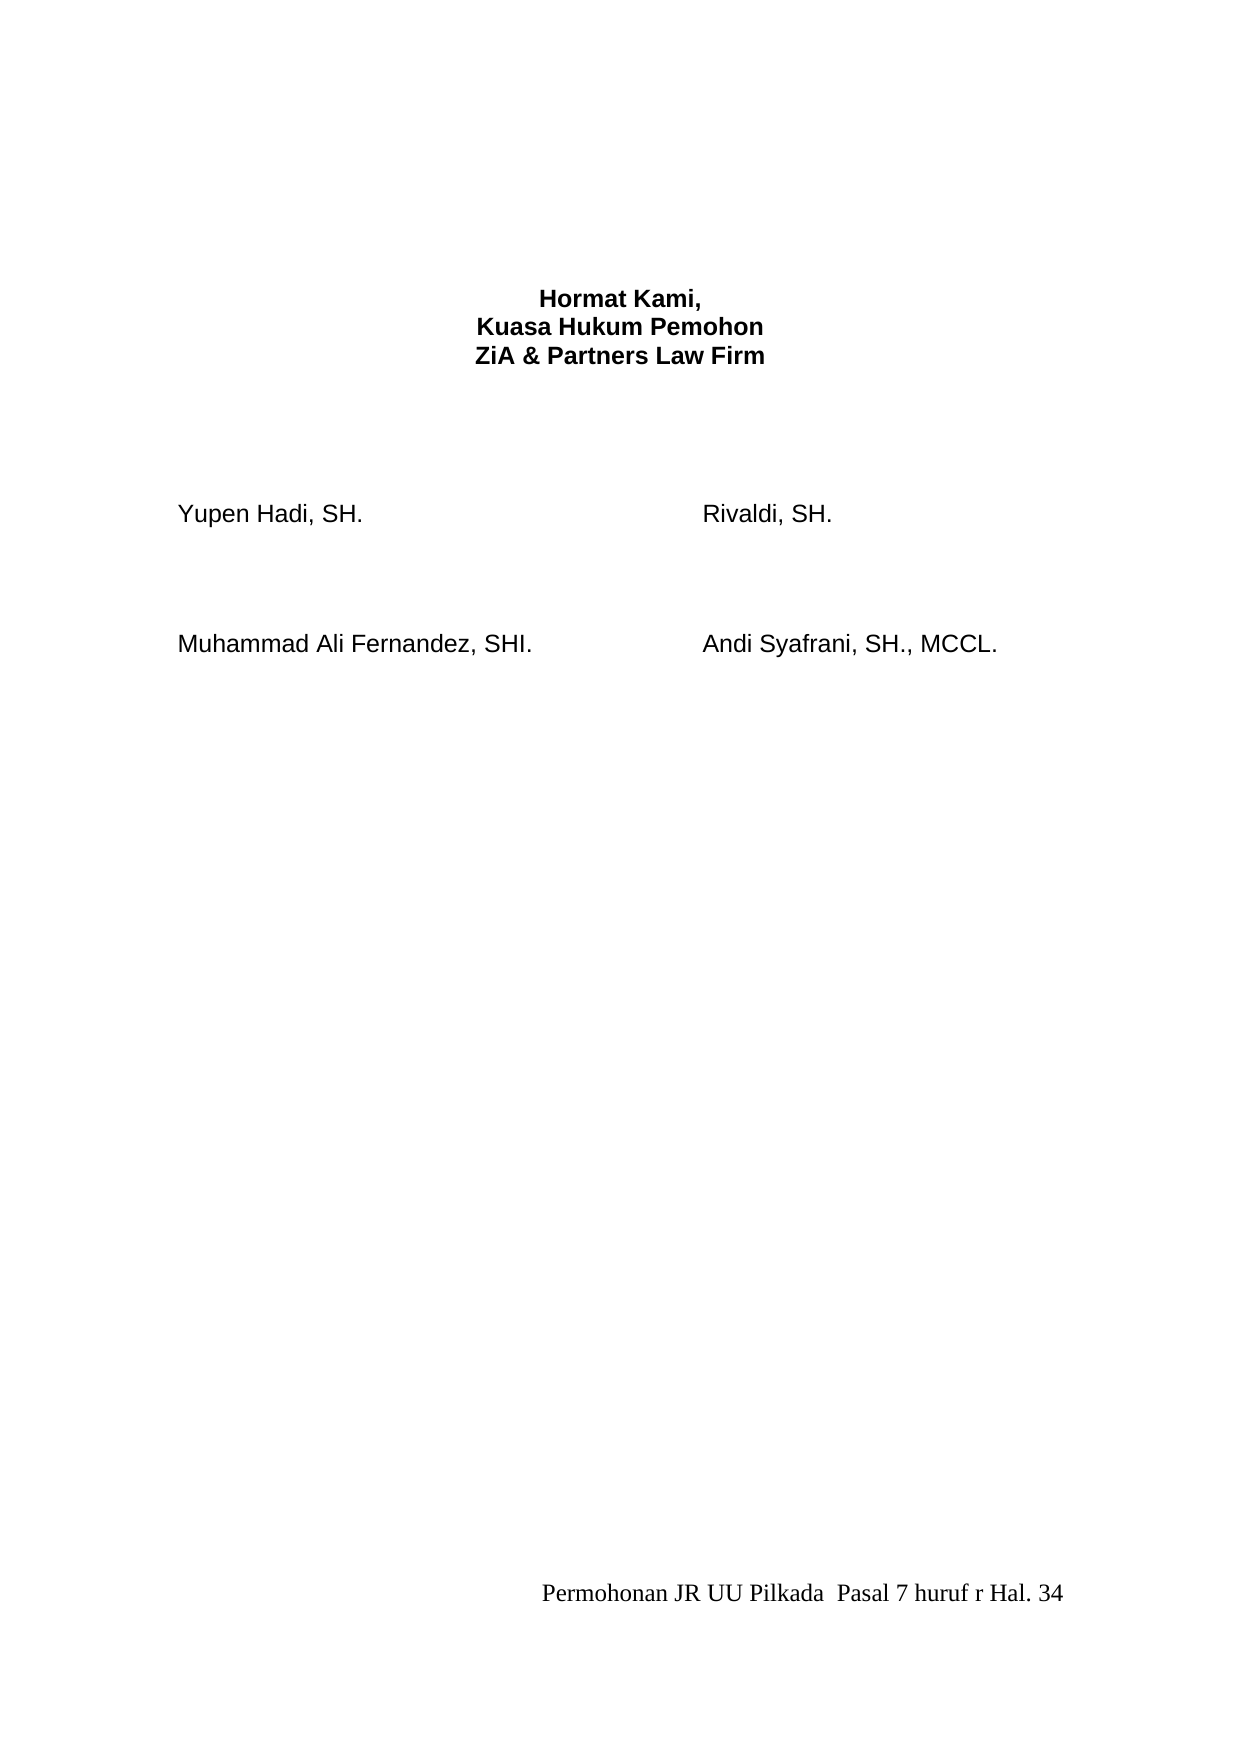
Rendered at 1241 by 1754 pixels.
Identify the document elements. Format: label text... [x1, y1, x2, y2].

text Yupen Hadi, SH. Rivaldi, SH. [177, 499, 1063, 528]
text Muhammad Ali Fernandez, SHI. Andi Syafrani, SH., MCCL. [177, 628, 1063, 657]
text Hormat Kami, [177, 283, 1063, 312]
text Kuasa Hukum Pemohon [177, 312, 1063, 341]
text ZiA & Partners Law Firm [177, 341, 1063, 370]
